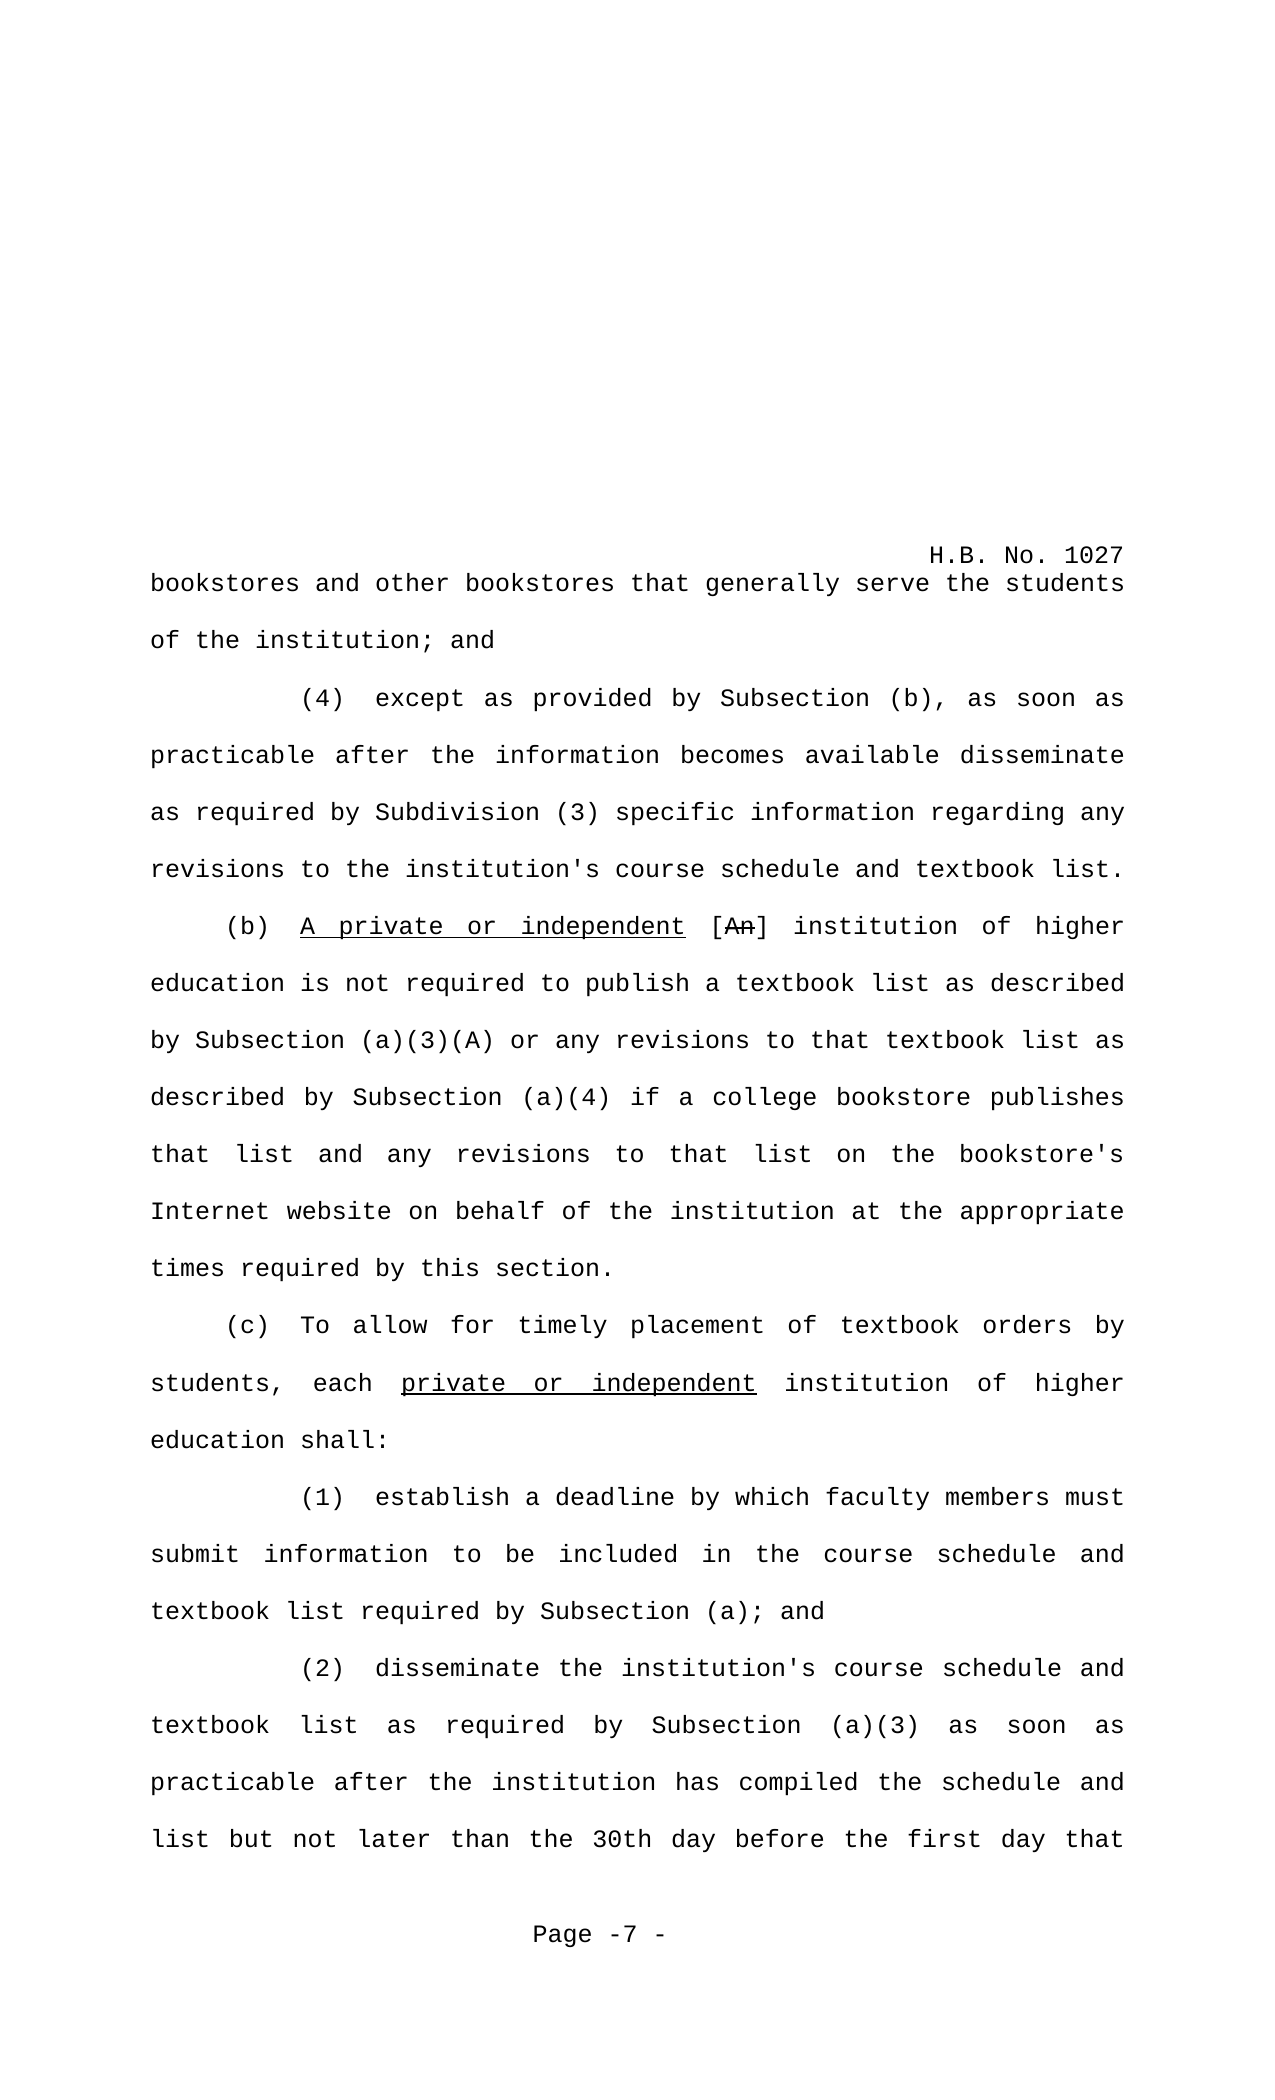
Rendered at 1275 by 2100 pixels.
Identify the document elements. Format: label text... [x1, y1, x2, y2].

text (4) except as provided by Subsection (b), as soon as practicable after the information becomes available disseminate as required by Subdivision (3) specific information regarding any revisions to the institution's course schedule and textbook list. [150, 685, 1125, 885]
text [150, 571, 1125, 656]
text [150, 1655, 1125, 1855]
text (c) To allow for timely placement of textbook orders by students, each private or independent institution of higher education shall: [150, 1313, 1125, 1456]
text (1) establish a deadline by which faculty members must submit information to be included in the course schedule and textbook list required by Subsection (a); and [150, 1484, 1125, 1627]
text (b) A private or independent [An] institution of higher education is not required to publish a textbook list as described by Subsection (a)(3)(A) or any revisions to that textbook list as described by Subsection (a)(4) if a college bookstore publishes that list and any revisions to that list on the bookstore's Internet website on behalf of the institution at the appropriate times required by this section. [150, 913, 1125, 1284]
